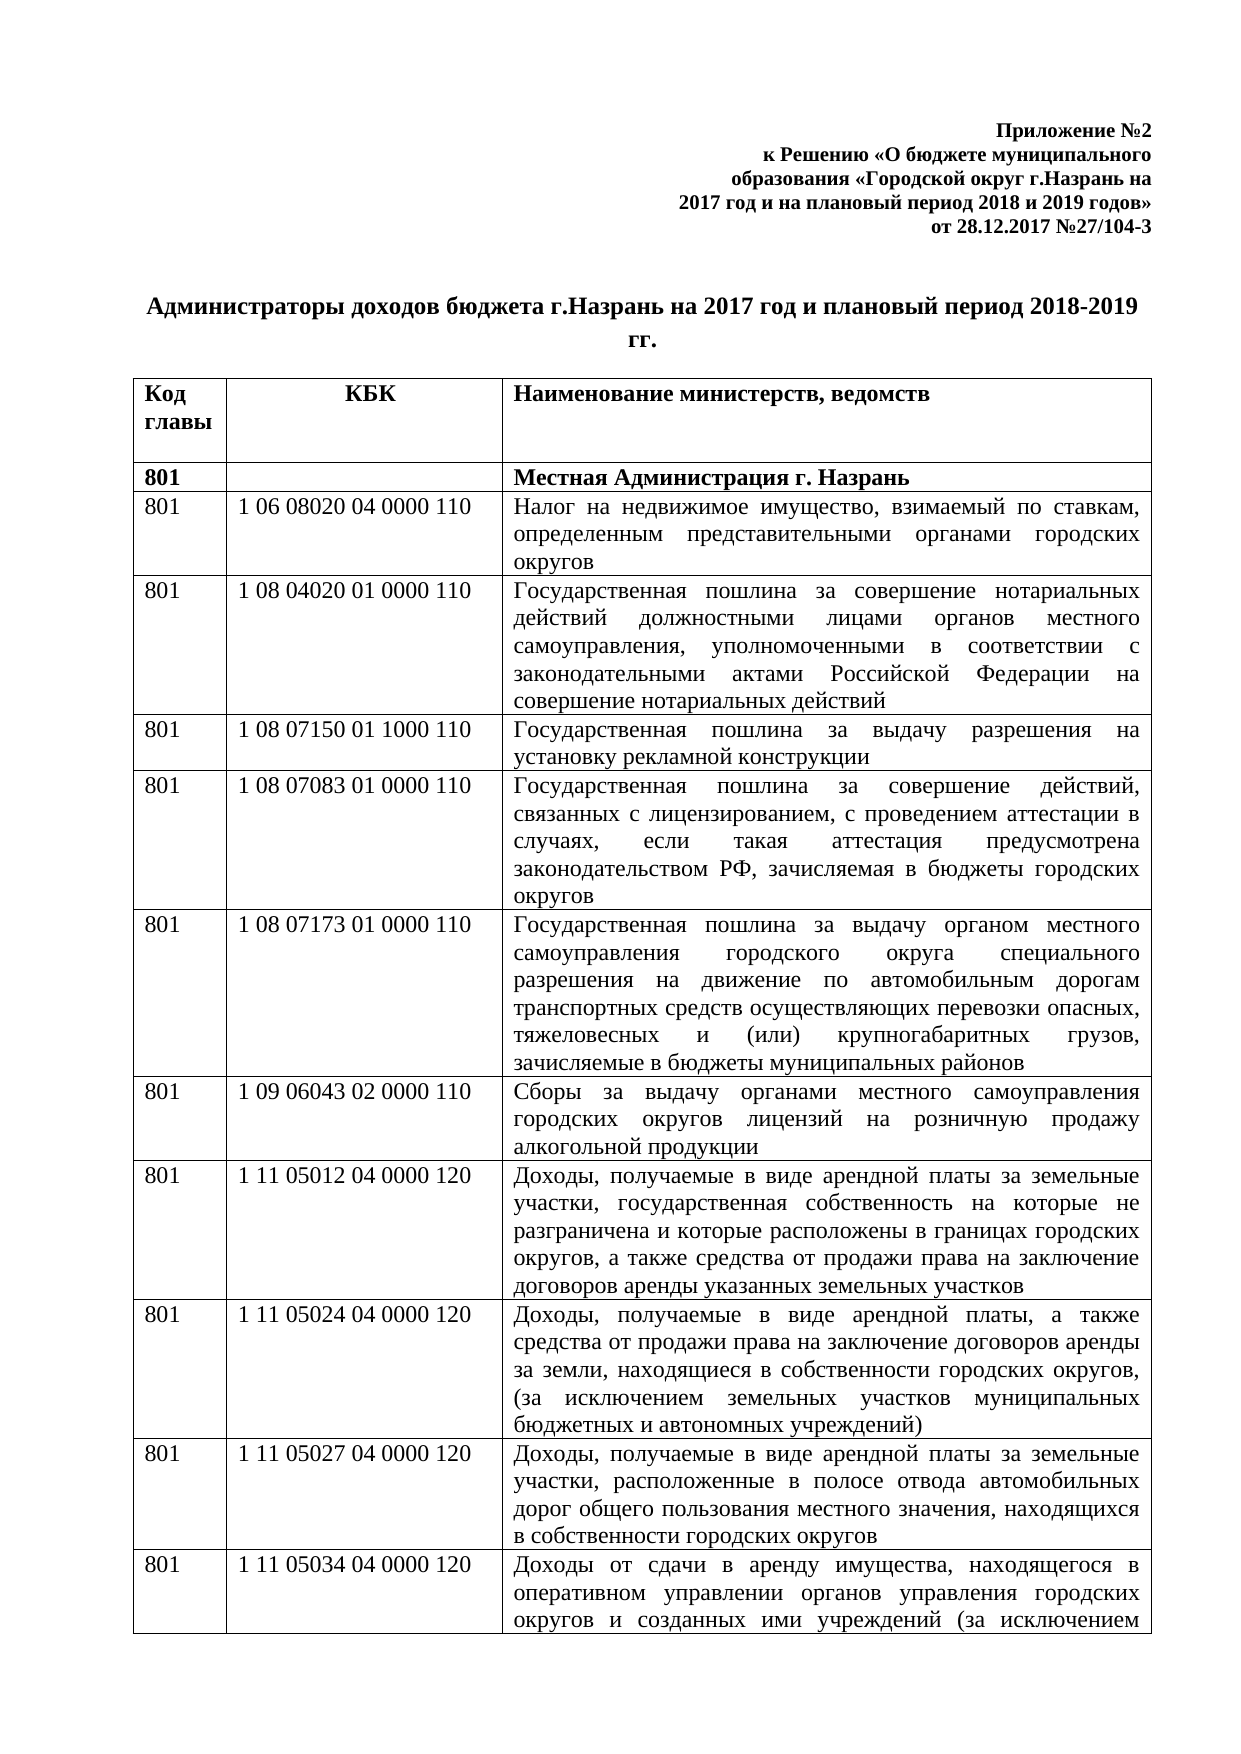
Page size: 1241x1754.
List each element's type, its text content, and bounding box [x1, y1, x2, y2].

table_cell 801 [134, 492, 226, 575]
table_cell 1 08 07173 01 0000 110 [227, 910, 502, 1076]
table_cell Сборы за выдачу органами местного самоуправления городских округов лицензий на розничную продажу алкогольной продукции [503, 1077, 1151, 1159]
table_cell 1 06 08020 04 0000 110 [227, 492, 502, 575]
table_cell Государственная пошлина за совершение нотариальных действий должностными лицами органов местного самоуправления, уполномоченными в соответствии с законодательными актами Российской Федерации на совершение нотариальных действий [503, 576, 1151, 714]
table_cell Доходы, получаемые в виде арендной платы, а также средства от продажи права на заключение договоров аренды за земли, находящиеся в собственности городских округов,(за исключением земельных участков муниципальных бюджетных и автономных учреждений) [503, 1300, 1151, 1438]
table_cell Государственная пошлина за совершение действий, связанных с лицензированием, с проведением аттестации в случаях, если такая аттестация предусмотрена законодательством РФ, зачисляемая в бюджеты городских округов [503, 771, 1151, 909]
text от 28.12.2017 №27/104-3 [133, 214, 1152, 238]
text Администраторы доходов бюджета г.Назрань на 2017 год и плановый период 2018-2019 гг. [133, 291, 1152, 353]
text образования «Городской округ г.Назрань на [133, 166, 1152, 190]
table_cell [503, 1550, 1151, 1633]
text к Решению «О бюджете муниципального [133, 142, 1152, 166]
table_cell 1 08 07150 01 1000 110 [227, 715, 502, 770]
table_cell 801 [134, 771, 226, 909]
table_cell 801 [134, 1300, 226, 1438]
table_cell 801 [134, 1161, 226, 1299]
table_cell Налог на недвижимое имущество, взимаемый по ставкам, определенным представительными органами городских округов [503, 492, 1151, 575]
table_cell 801 [134, 1077, 226, 1159]
table_cell 801 [134, 910, 226, 1076]
table_cell 801 [134, 1439, 226, 1549]
text 2017 год и на плановый период 2018 и 2019 годов» [133, 190, 1152, 214]
text Приложение №2 [133, 118, 1152, 142]
table_cell 801 [134, 463, 226, 491]
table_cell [227, 1550, 502, 1633]
table_header Наименование министерств, ведомств [503, 379, 1151, 462]
table_cell Государственная пошлина за выдачу разрешения на установку рекламной конструкции [503, 715, 1151, 770]
table_cell 1 11 05027 04 0000 120 [227, 1439, 502, 1549]
table_cell Государственная пошлина за выдачу органом местного самоуправления городского округа специального разрешения на движение по автомобильным дорогам транспортных средств осуществляющих перевозки опасных, тяжеловесных и (или) крупногабаритных грузов, зачисляемые в бюджеты муниципальных районов [503, 910, 1151, 1076]
table_cell 1 09 06043 02 0000 110 [227, 1077, 502, 1159]
table_cell 801 [134, 576, 226, 714]
table_header Код главы [134, 379, 226, 462]
table_cell 1 08 07083 01 0000 110 [227, 771, 502, 909]
table_cell 1 11 05012 04 0000 120 [227, 1161, 502, 1299]
table_cell 1 08 04020 01 0000 110 [227, 576, 502, 714]
table_cell 801 [134, 715, 226, 770]
table_cell Доходы, получаемые в виде арендной платы за земельные участки, расположенные в полосе отвода автомобильных дорог общего пользования местного значения, находящихся в собственности городских округов [503, 1439, 1151, 1549]
table_cell Доходы, получаемые в виде арендной платы за земельные участки, государственная собственность на которые не разграничена и которые расположены в границах городских округов, а также средства от продажи права на заключение договоров аренды указанных земельных участков [503, 1161, 1151, 1299]
table_cell Местная Администрация г. Назрань [503, 463, 1151, 491]
table_cell 801 [134, 1550, 226, 1633]
table_header КБК [227, 379, 502, 462]
table_cell 1 11 05024 04 0000 120 [227, 1300, 502, 1438]
table_cell [227, 463, 502, 491]
